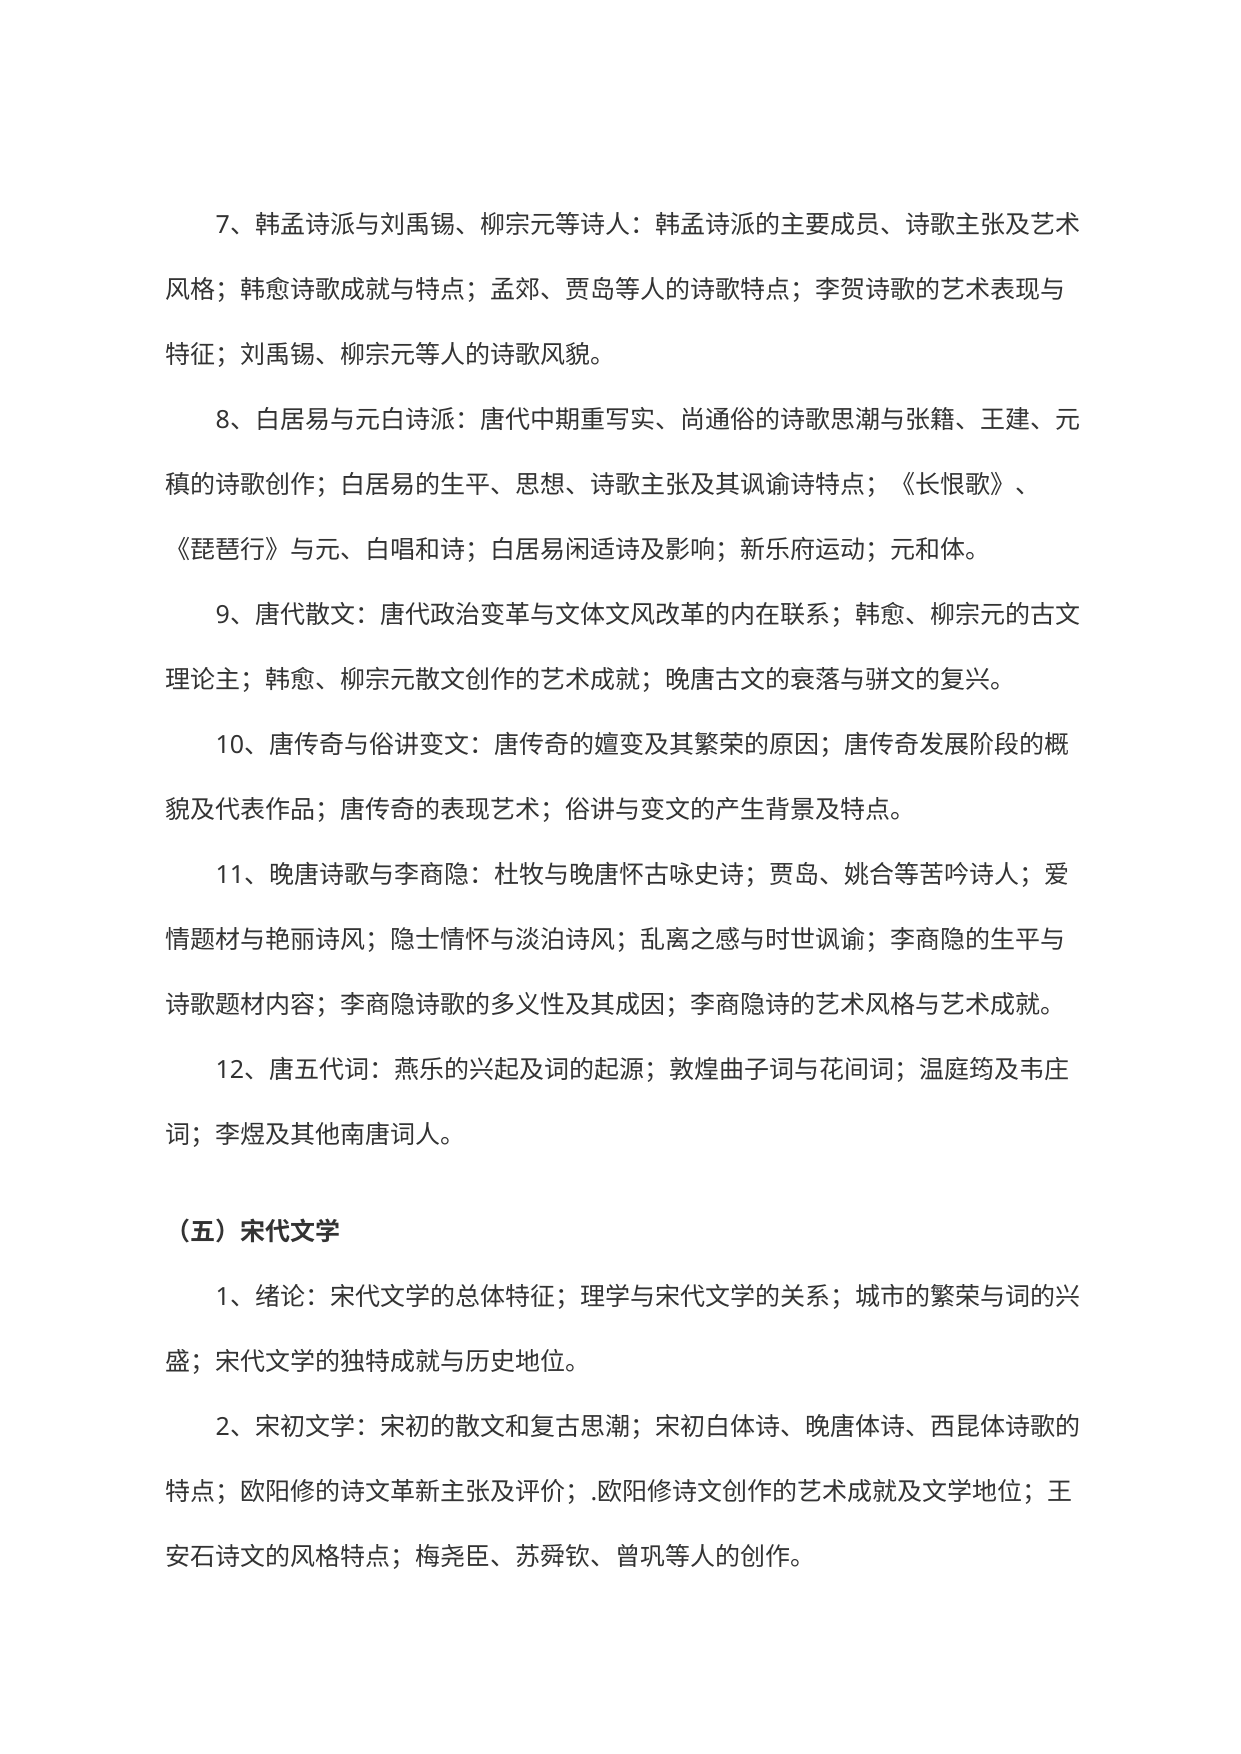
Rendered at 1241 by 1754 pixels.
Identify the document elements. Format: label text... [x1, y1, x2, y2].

text 1、绪论：宋代文学的总体特征；理学与宋代文学的关系；城市的繁荣与词的兴盛；宋代文学的独特成就与历史地位。 [165, 1262, 1087, 1392]
text 11、晚唐诗歌与李商隐：杜牧与晚唐怀古咏史诗；贾岛、姚合等苦吟诗人；爱情题材与艳丽诗风；隐士情怀与淡泊诗风；乱离之感与时世讽谕；李商隐的生平与诗歌题材内容；李商隐诗歌的多义性及其成因；李商隐诗的艺术风格与艺术成就。 [165, 840, 1087, 1035]
text 8、白居易与元白诗派：唐代中期重写实、尚通俗的诗歌思潮与张籍、王建、元稹的诗歌创作；白居易的生平、思想、诗歌主张及其讽谕诗特点；《长恨歌》、《琵琶行》与元、白唱和诗；白居易闲适诗及影响；新乐府运动；元和体。 [165, 385, 1087, 580]
text 12、唐五代词：燕乐的兴起及词的起源；敦煌曲子词与花间词；温庭筠及韦庄词；李煜及其他南唐词人。 [165, 1035, 1087, 1165]
text 9、唐代散文：唐代政治变革与文体文风改革的内在联系；韩愈、柳宗元的古文理论主；韩愈、柳宗元散文创作的艺术成就；晚唐古文的衰落与骈文的复兴。 [165, 580, 1087, 710]
text 2、宋初文学：宋初的散文和复古思潮；宋初白体诗、晚唐体诗、西昆体诗歌的特点；欧阳修的诗文革新主张及评价；.欧阳修诗文创作的艺术成就及文学地位；王安石诗文的风格特点；梅尧臣、苏舜钦、曾巩等人的创作。 [165, 1392, 1087, 1587]
text （五）宋代文学 [165, 1197, 1087, 1262]
text 10、唐传奇与俗讲变文：唐传奇的嬗变及其繁荣的原因；唐传奇发展阶段的概貌及代表作品；唐传奇的表现艺术；俗讲与变文的产生背景及特点。 [165, 710, 1087, 840]
text 7、韩孟诗派与刘禹锡、柳宗元等诗人：韩孟诗派的主要成员、诗歌主张及艺术风格；韩愈诗歌成就与特点；孟郊、贾岛等人的诗歌特点；李贺诗歌的艺术表现与特征；刘禹锡、柳宗元等人的诗歌风貌。 [165, 190, 1087, 385]
